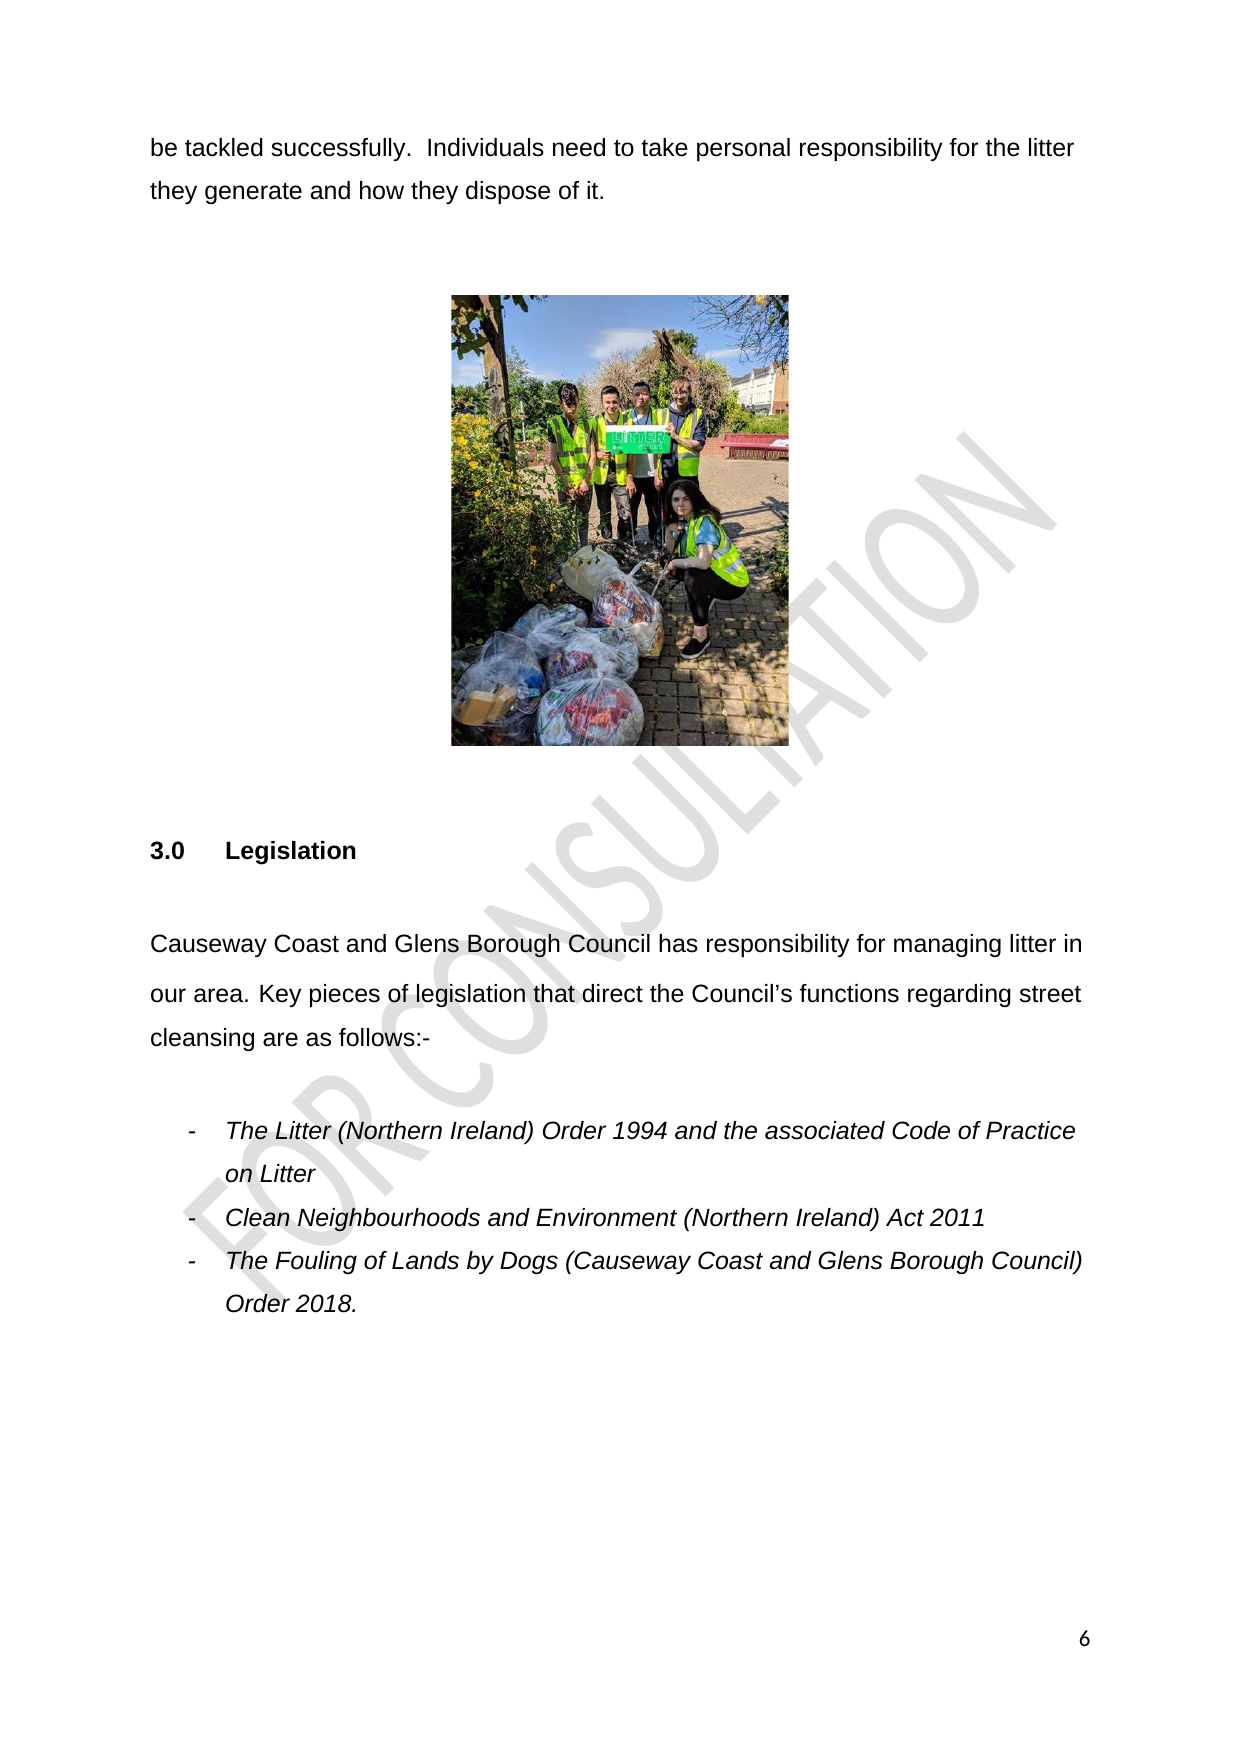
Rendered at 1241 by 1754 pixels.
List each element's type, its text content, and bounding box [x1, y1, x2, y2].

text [150, 133, 1090, 205]
list The Fouling of Lands by Dogs (Causeway Coast and Glens Borough Council) Order 2018. [187, 1246, 1090, 1318]
text Causeway Coast and Glens Borough Council has responsibility for managing litter in our area. Key pieces of legislation that direct the Council’s functions regarding street cleansing are as follows:- [150, 929, 1090, 1052]
list Clean Neighbourhoods and Environment (Northern Ireland) Act 2011 [187, 1203, 1090, 1231]
picture [451, 295, 789, 746]
text 3.0 Legislation [150, 836, 1090, 865]
list The Litter (Northern Ireland) Order 1994 and the associated Code of Practice on Litter [187, 1116, 1090, 1188]
